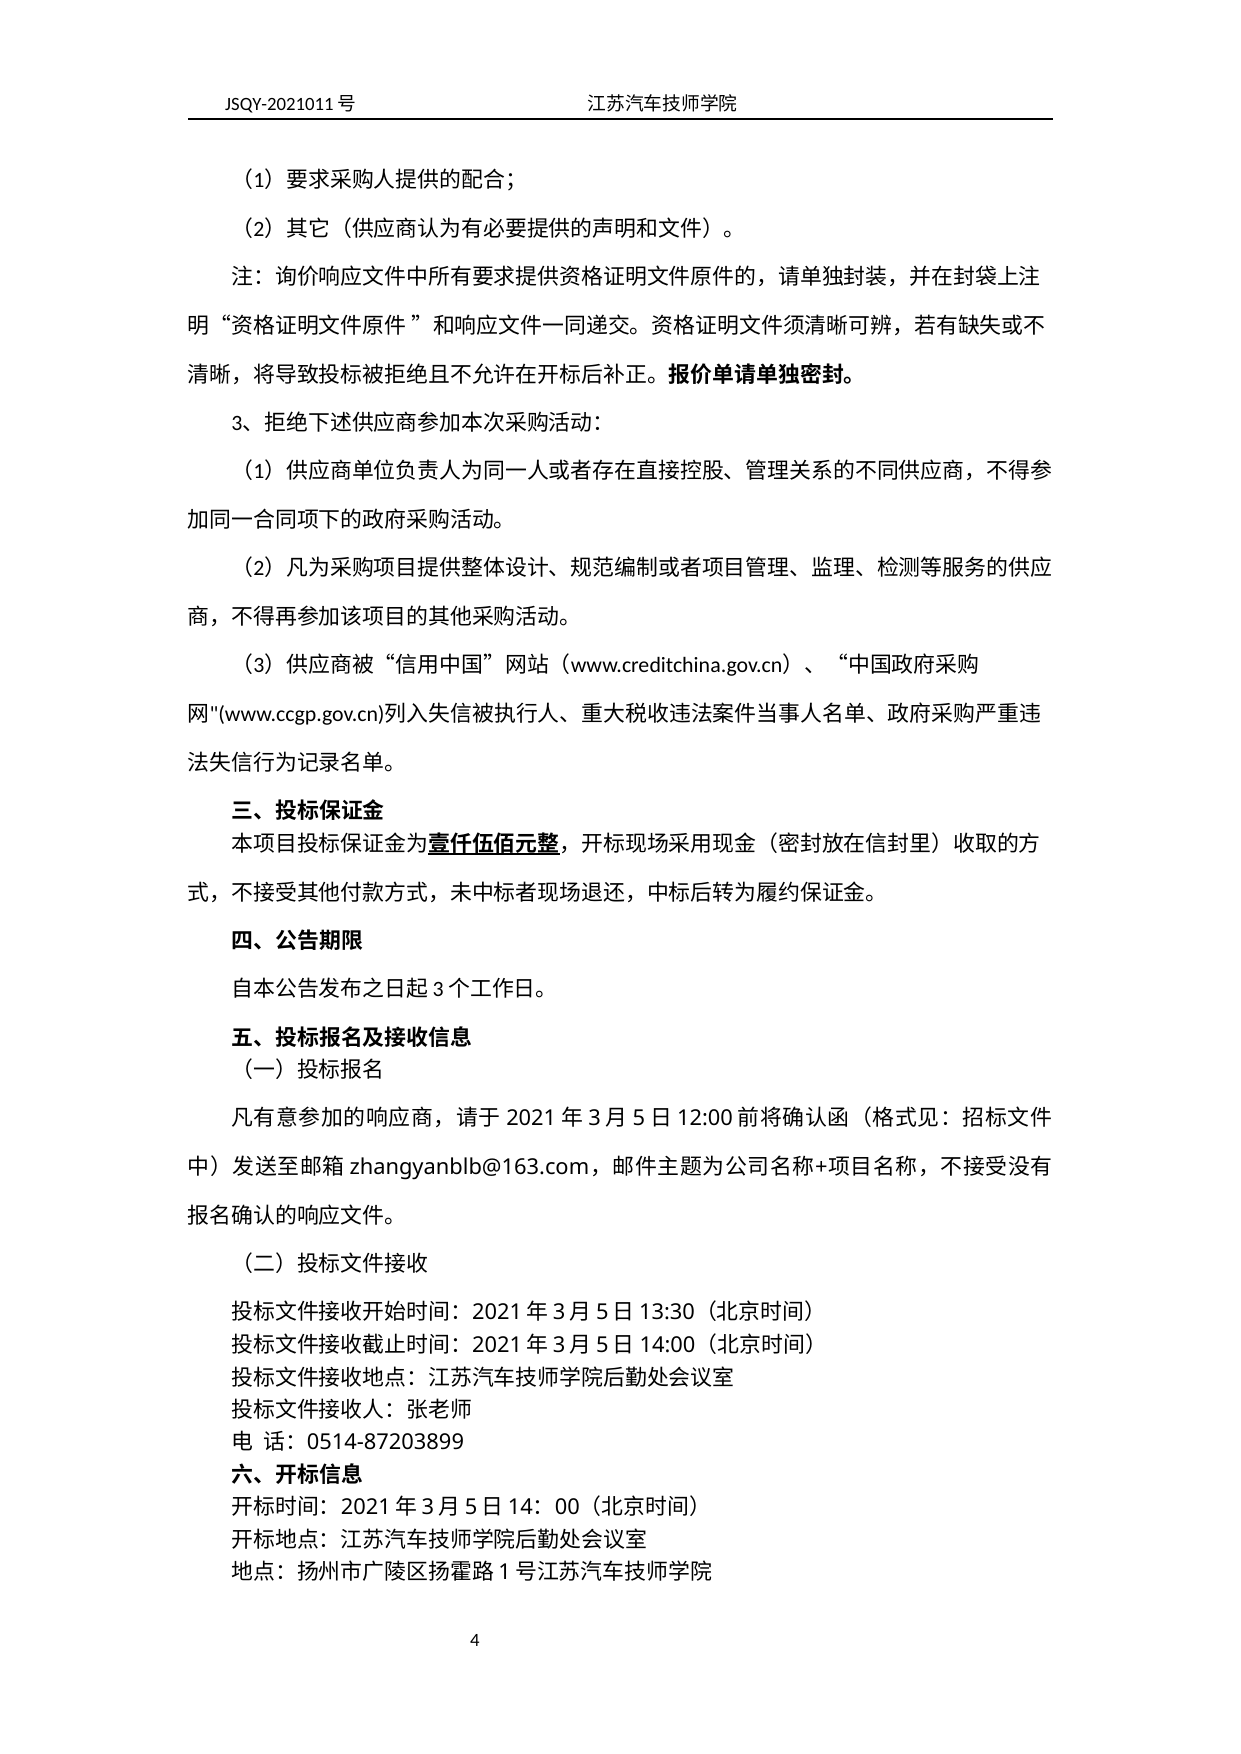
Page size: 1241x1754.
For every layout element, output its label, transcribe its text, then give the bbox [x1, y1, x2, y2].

text 六、开标信息 [187, 1457, 1053, 1489]
text 凡有意参加的响应商，请于2021年3月5日12:00前将确认函（格式见：招标文件中）发送至邮箱zhangyanblb@163.com，邮件主题为公司名称+项目名称，不接受没有报名确认的响应文件。 [187, 1100, 1053, 1230]
text 投标文件接收开始时间：2021年3月5日13:30（北京时间） [187, 1294, 1053, 1327]
text （二）投标文件接收 [187, 1246, 1053, 1278]
text 四、公告期限 [187, 922, 1053, 955]
text 投标文件接收地点：江苏汽车技师学院后勤处会议室 [187, 1359, 1053, 1392]
text 五、投标报名及接收信息 [187, 1019, 1053, 1052]
text （一）投标报名 [187, 1052, 1053, 1084]
text 电 话：0514-87203899 [187, 1424, 1053, 1457]
text （3）供应商被“信用中国”网站（www.creditchina.gov.cn）、“中国政府采购网"(www.ccgp.gov.cn)列入失信被执行人、重大税收违法案件当事人名单、政府采购严重违法失信行为记录名单。 [187, 647, 1053, 777]
text 自本公告发布之日起3个工作日。 [187, 971, 1053, 1003]
text 三、投标保证金 [187, 793, 1053, 825]
list 本项目投标保证金为壹仟伍佰元整，开标现场采用现金（密封放在信封里）收取的方式，不接受其他付款方式，未中标者现场退还，中标后转为履约保证金。 [187, 825, 1053, 907]
text （1）要求采购人提供的配合； [187, 162, 1053, 194]
text 注：询价响应文件中所有要求提供资格证明文件原件的，请单独封装，并在封袋上注明“资格证明文件原件 ”和响应文件一同递交。资格证明文件须清晰可辨，若有缺失或不清晰，将导致投标被拒绝且不允许在开标后补正。报价单请单独密封。 [187, 259, 1053, 389]
text 地点：扬州市广陵区扬霍路1号江苏汽车技师学院 [187, 1554, 1053, 1587]
text （1）供应商单位负责人为同一人或者存在直接控股、管理关系的不同供应商，不得参加同一合同项下的政府采购活动。 [187, 453, 1053, 534]
text 投标文件接收人：张老师 [187, 1392, 1053, 1424]
text 投标文件接收截止时间：2021年3月5日 14:00（北京时间） [187, 1327, 1053, 1359]
text 开标时间：2021年3月5日14：00（北京时间） [187, 1489, 1053, 1522]
text 开标地点：江苏汽车技师学院后勤处会议室 [187, 1522, 1053, 1554]
text 3、拒绝下述供应商参加本次采购活动： [187, 404, 1053, 437]
text （2）其它（供应商认为有必要提供的声明和文件）。 [187, 210, 1053, 243]
text （2）凡为采购项目提供整体设计、规范编制或者项目管理、监理、检测等服务的供应商，不得再参加该项目的其他采购活动。 [187, 550, 1053, 631]
